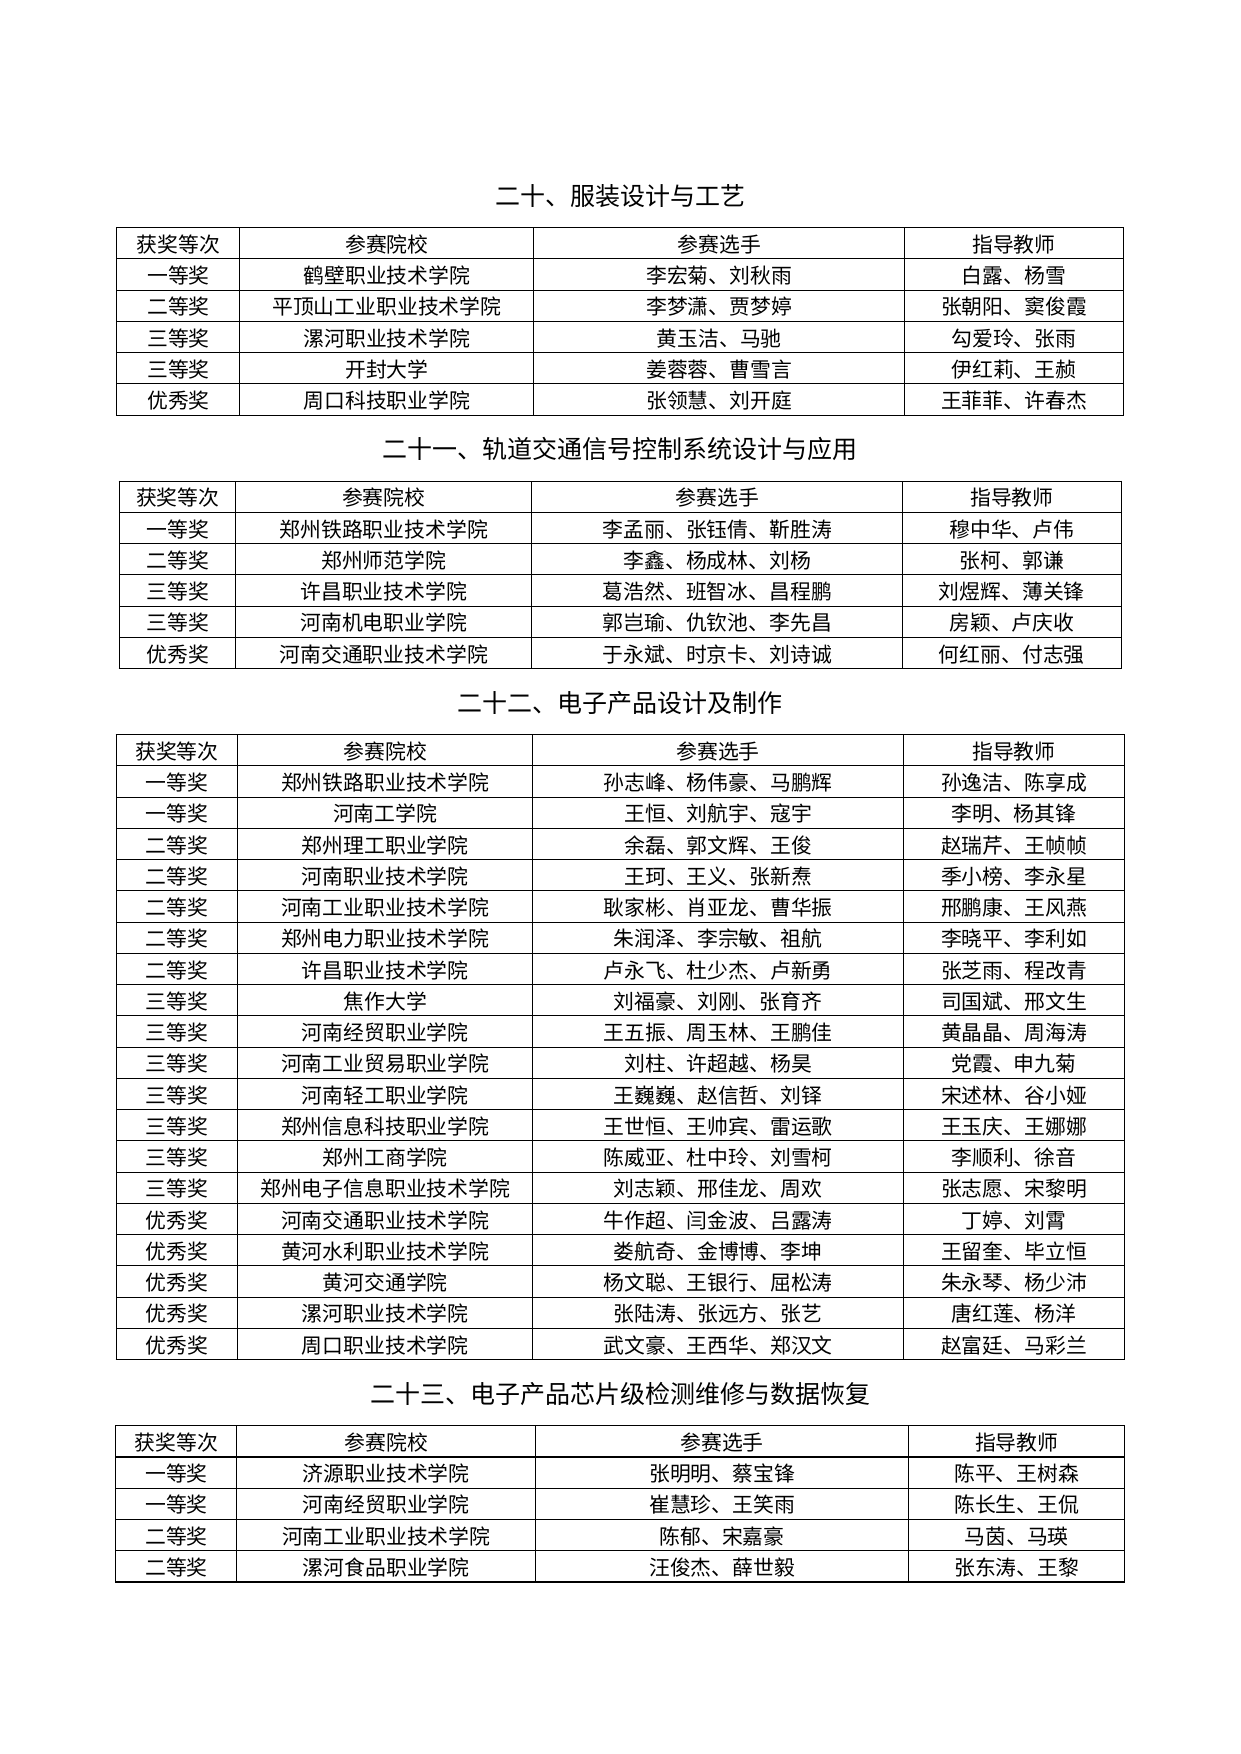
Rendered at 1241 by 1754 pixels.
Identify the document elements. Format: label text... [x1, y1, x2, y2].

table_cell 郑州工商学院 [238, 1141, 532, 1172]
table_header 获奖等次 [120, 482, 235, 512]
table_cell 三等奖 [117, 985, 237, 1015]
table_cell 河南经贸职业学院 [237, 1489, 535, 1519]
table_cell 何红丽、付志强 [903, 638, 1121, 668]
table_cell 余磊、郭文辉、王俊 [533, 829, 903, 859]
table_cell 一等奖 [117, 798, 237, 828]
table_cell 李明、杨其锋 [904, 798, 1124, 828]
table_cell 王留奎、毕立恒 [904, 1235, 1124, 1265]
table_cell 河南工业贸易职业学院 [238, 1048, 532, 1078]
table_cell 牛作超、闫金波、吕露涛 [533, 1204, 903, 1234]
table_cell 河南机电职业学院 [236, 607, 531, 637]
table_cell 二等奖 [117, 891, 237, 922]
table_cell 王菲菲、许春杰 [905, 384, 1123, 414]
table_header 获奖等次 [116, 1426, 236, 1456]
table_cell 杨文聪、王银行、屈松涛 [533, 1266, 903, 1297]
table_cell 三等奖 [117, 1173, 237, 1203]
table_cell 漯河食品职业学院 [237, 1551, 535, 1581]
table_cell 郑州师范学院 [236, 544, 531, 574]
table_cell 郑州理工职业学院 [238, 829, 532, 859]
table_header 参赛选手 [533, 735, 903, 765]
table_header 参赛选手 [534, 228, 904, 258]
table_cell 一等奖 [120, 513, 235, 543]
table_cell 孙志峰、杨伟豪、马鹏辉 [533, 766, 903, 797]
table_cell 三等奖 [117, 1141, 237, 1172]
table_cell 三等奖 [117, 1110, 237, 1140]
table_header 指导教师 [903, 482, 1121, 512]
text 二十一、轨道交通信号控制系统设计与应用 [187, 416, 1053, 481]
table_header 参赛选手 [532, 482, 902, 512]
table_header 参赛院校 [240, 228, 533, 258]
table_cell 优秀奖 [117, 1235, 237, 1265]
table_header 指导教师 [909, 1426, 1124, 1456]
table_cell 姜蓉蓉、曹雪言 [534, 353, 904, 383]
table_cell 一等奖 [117, 766, 237, 797]
table_cell 许昌职业技术学院 [238, 954, 532, 984]
table_cell 二等奖 [116, 1551, 236, 1581]
table_cell 王玉庆、王娜娜 [904, 1110, 1124, 1140]
table_cell 二等奖 [117, 923, 237, 953]
table_cell 三等奖 [120, 607, 235, 637]
table_cell 刘柱、许超越、杨昊 [533, 1048, 903, 1078]
table_cell 郑州铁路职业技术学院 [236, 513, 531, 543]
table_cell 黄晶晶、周海涛 [904, 1016, 1124, 1047]
table_cell 河南轻工职业学院 [238, 1079, 532, 1109]
table_cell 周口科技职业学院 [240, 384, 533, 414]
table_cell 三等奖 [117, 322, 239, 352]
table_cell 优秀奖 [117, 1329, 237, 1359]
table_header 指导教师 [905, 228, 1123, 258]
table_cell 黄玉洁、马驰 [534, 322, 904, 352]
table_cell 陈威亚、杜中玲、刘雪柯 [533, 1141, 903, 1172]
table_cell 二等奖 [117, 860, 237, 890]
table_cell 李梦潇、贾梦婷 [534, 291, 904, 321]
table_cell 邢鹏康、王风燕 [904, 891, 1124, 922]
table_cell 张陆涛、张远方、张艺 [533, 1298, 903, 1328]
table_cell 优秀奖 [117, 1204, 237, 1234]
table_cell 耿家彬、肖亚龙、曹华振 [533, 891, 903, 922]
table_cell 党霞、申九菊 [904, 1048, 1124, 1078]
table_cell 马茵、马瑛 [909, 1520, 1124, 1550]
table_cell 周口职业技术学院 [238, 1329, 532, 1359]
table_cell 张明明、蔡宝锋 [536, 1458, 908, 1488]
table_cell 李晓平、李利如 [904, 923, 1124, 953]
text 二十三、电子产品芯片级检测维修与数据恢复 [187, 1360, 1053, 1425]
table_cell 一等奖 [116, 1458, 236, 1488]
table_cell 郑州信息科技职业学院 [238, 1110, 532, 1140]
table_header 获奖等次 [117, 228, 239, 258]
table_cell 刘志颖、邢佳龙、周欢 [533, 1173, 903, 1203]
table_cell 一等奖 [117, 259, 239, 289]
table_cell 二等奖 [117, 954, 237, 984]
table_cell 丁婷、刘霄 [904, 1204, 1124, 1234]
table_cell 优秀奖 [117, 384, 239, 414]
table_header 参赛院校 [236, 482, 531, 512]
table_cell 王珂、王义、张新焘 [533, 860, 903, 890]
table_cell 刘煜辉、薄关锋 [903, 575, 1121, 606]
table_cell 郭岂瑜、仇钦池、李先昌 [532, 607, 902, 637]
table_cell 济源职业技术学院 [237, 1458, 535, 1488]
table_cell 季小榜、李永星 [904, 860, 1124, 890]
table_cell 一等奖 [116, 1489, 236, 1519]
table_cell 三等奖 [117, 1016, 237, 1047]
table_cell 赵瑞芹、王帧帧 [904, 829, 1124, 859]
table_cell 许昌职业技术学院 [236, 575, 531, 606]
table_cell 张领慧、刘开庭 [534, 384, 904, 414]
table_cell 伊红莉、王赪 [905, 353, 1123, 383]
table_header 参赛院校 [238, 735, 532, 765]
table_cell 娄航奇、金博博、李坤 [533, 1235, 903, 1265]
table_cell 三等奖 [120, 575, 235, 606]
table_cell 司国斌、邢文生 [904, 985, 1124, 1015]
table_header 参赛院校 [237, 1426, 535, 1456]
table_cell 郑州铁路职业技术学院 [238, 766, 532, 797]
table_cell 葛浩然、班智冰、昌程鹏 [532, 575, 902, 606]
table_cell 李鑫、杨成林、刘杨 [532, 544, 902, 574]
table_cell 三等奖 [117, 353, 239, 383]
table_cell 穆中华、卢伟 [903, 513, 1121, 543]
table_cell 王恒、刘航宇、寇宇 [533, 798, 903, 828]
table_header 获奖等次 [117, 735, 237, 765]
table_cell 郑州电子信息职业技术学院 [238, 1173, 532, 1203]
table_cell 平顶山工业职业技术学院 [240, 291, 533, 321]
table_cell 河南工学院 [238, 798, 532, 828]
table_cell 崔慧珍、王笑雨 [536, 1489, 908, 1519]
table_cell 唐红莲、杨洋 [904, 1298, 1124, 1328]
table_cell 张东涛、王黎 [909, 1551, 1124, 1581]
table_cell 二等奖 [117, 291, 239, 321]
table_cell 三等奖 [117, 1079, 237, 1109]
table_cell 李孟丽、张钰倩、靳胜涛 [532, 513, 902, 543]
table_cell 张芝雨、程改青 [904, 954, 1124, 984]
table_cell 优秀奖 [120, 638, 235, 668]
table_cell 河南职业技术学院 [238, 860, 532, 890]
table_cell 优秀奖 [117, 1266, 237, 1297]
text 二十二、电子产品设计及制作 [187, 669, 1053, 734]
table_cell 朱润泽、李宗敏、祖航 [533, 923, 903, 953]
table_cell 武文豪、王西华、郑汉文 [533, 1329, 903, 1359]
table_cell 李顺利、徐音 [904, 1141, 1124, 1172]
table_cell 王世恒、王帅宾、雷运歌 [533, 1110, 903, 1140]
table_header 参赛选手 [536, 1426, 908, 1456]
table_cell 二等奖 [117, 829, 237, 859]
text 二十、服装设计与工艺 [187, 162, 1053, 227]
table_cell 卢永飞、杜少杰、卢新勇 [533, 954, 903, 984]
table_cell 优秀奖 [117, 1298, 237, 1328]
table_cell 孙逸洁、陈享成 [904, 766, 1124, 797]
table_cell 汪俊杰、薛世毅 [536, 1551, 908, 1581]
table_cell 王巍巍、赵信哲、刘铎 [533, 1079, 903, 1109]
table_cell 二等奖 [116, 1520, 236, 1550]
table_cell 于永斌、时京卡、刘诗诚 [532, 638, 902, 668]
table_cell 陈郁、宋嘉豪 [536, 1520, 908, 1550]
table_cell 河南交通职业技术学院 [236, 638, 531, 668]
table_cell 黄河水利职业技术学院 [238, 1235, 532, 1265]
table_cell 郑州电力职业技术学院 [238, 923, 532, 953]
table_cell 河南经贸职业学院 [238, 1016, 532, 1047]
table_cell 王五振、周玉林、王鹏佳 [533, 1016, 903, 1047]
table_cell 勾爱玲、张雨 [905, 322, 1123, 352]
table_cell 赵富廷、马彩兰 [904, 1329, 1124, 1359]
table_cell 鹤壁职业技术学院 [240, 259, 533, 289]
table_cell 开封大学 [240, 353, 533, 383]
table_cell 漯河职业技术学院 [240, 322, 533, 352]
table_cell 朱永琴、杨少沛 [904, 1266, 1124, 1297]
table_cell 白露、杨雪 [905, 259, 1123, 289]
table_cell 张志愿、宋黎明 [904, 1173, 1124, 1203]
table_cell 黄河交通学院 [238, 1266, 532, 1297]
table_cell 河南工业职业技术学院 [238, 891, 532, 922]
table_cell 河南交通职业技术学院 [238, 1204, 532, 1234]
table_cell 漯河职业技术学院 [238, 1298, 532, 1328]
table_cell 河南工业职业技术学院 [237, 1520, 535, 1550]
table_cell 李宏菊、刘秋雨 [534, 259, 904, 289]
table_cell 张柯、郭谦 [903, 544, 1121, 574]
table_cell 陈长生、王侃 [909, 1489, 1124, 1519]
table_header 指导教师 [904, 735, 1124, 765]
table_cell 焦作大学 [238, 985, 532, 1015]
table_cell 刘福豪、刘刚、张育齐 [533, 985, 903, 1015]
table_cell 陈平、王树森 [909, 1458, 1124, 1488]
table_cell 宋述林、谷小娅 [904, 1079, 1124, 1109]
table_cell 房颖、卢庆收 [903, 607, 1121, 637]
table_cell 三等奖 [117, 1048, 237, 1078]
table_cell 二等奖 [120, 544, 235, 574]
table_cell 张朝阳、窦俊霞 [905, 291, 1123, 321]
